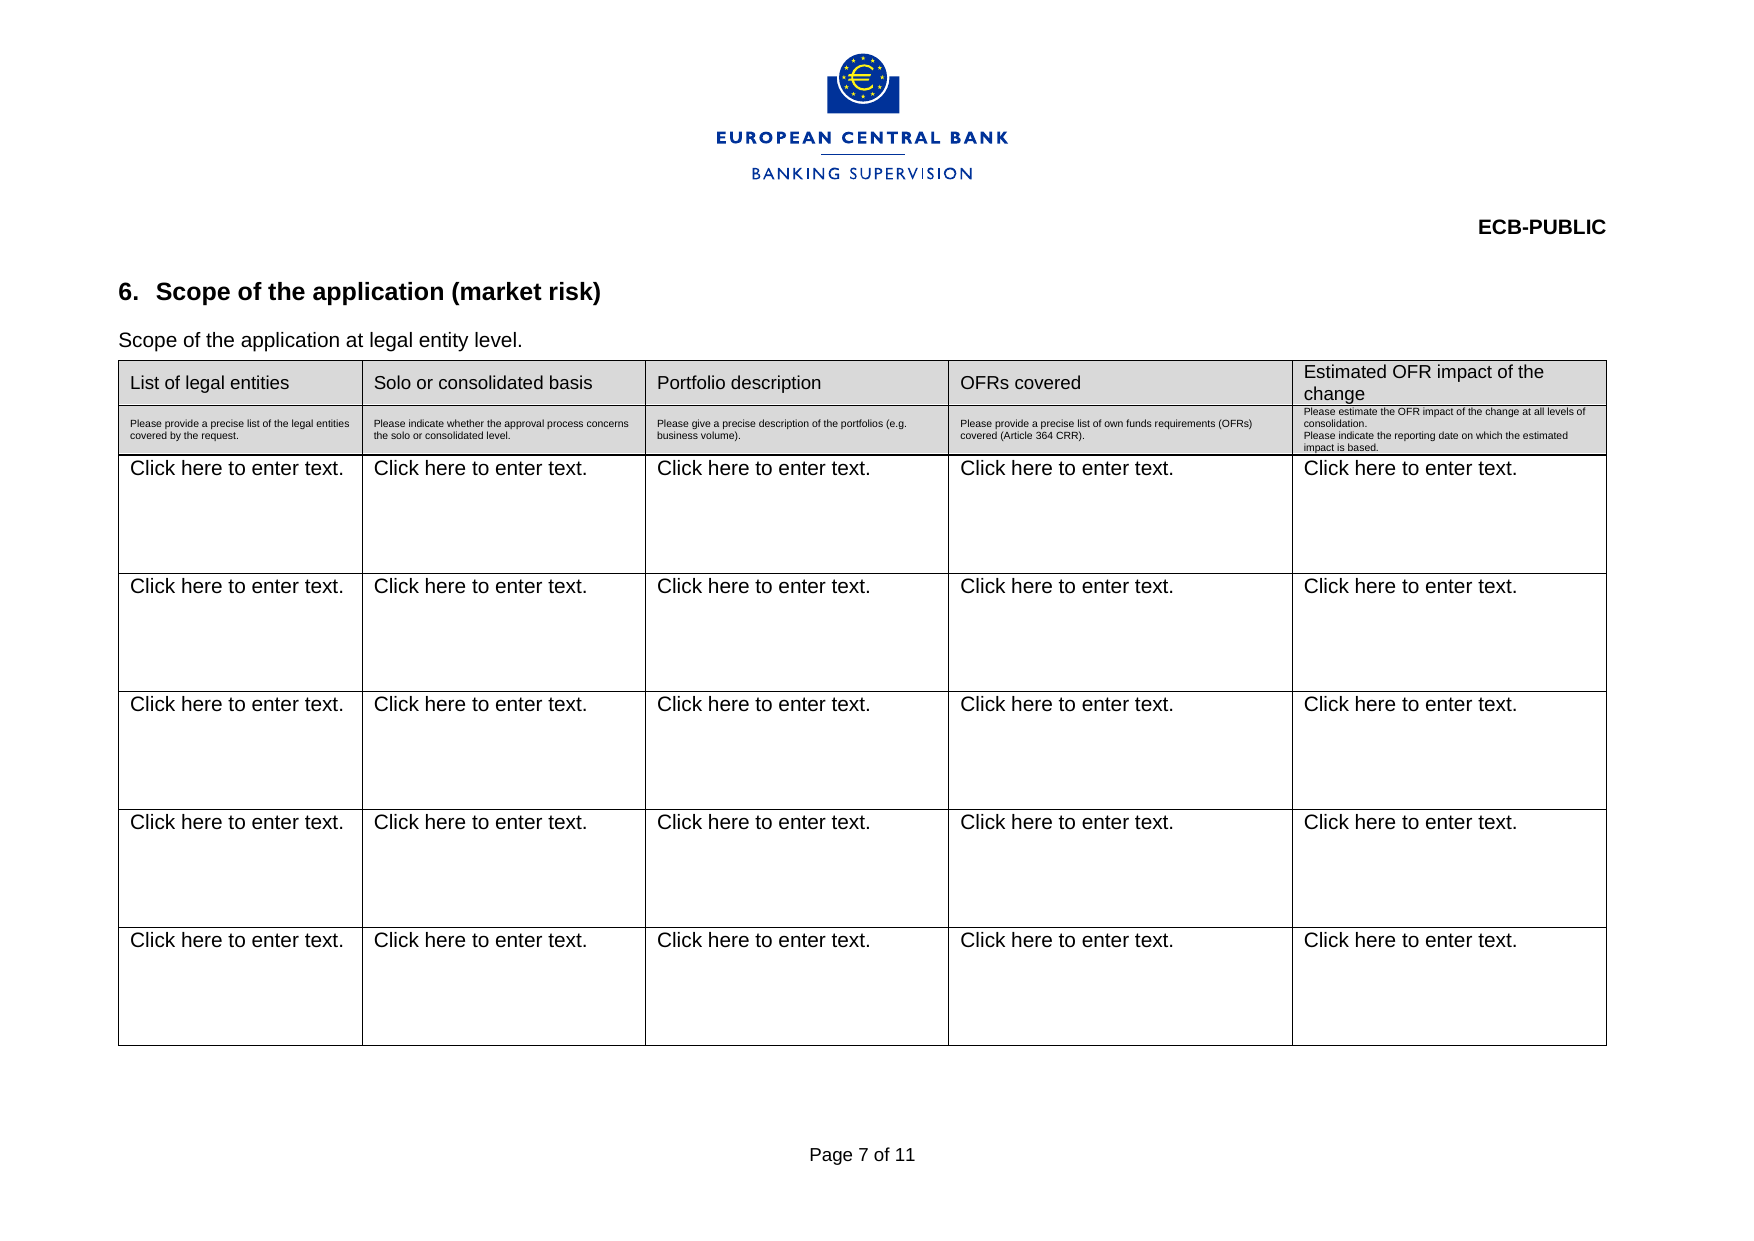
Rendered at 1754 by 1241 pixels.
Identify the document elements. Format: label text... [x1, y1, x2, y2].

table_cell Please indicate whether the approval process concerns the solo or consolidated level. [363, 406, 645, 453]
text Scope of the application at legal entity level. [118, 319, 1606, 354]
table_cell Please provide a precise list of the legal entities covered by the request. [119, 406, 362, 453]
subtitle Scope of the application (market risk) [118, 271, 1606, 306]
table_cell Please provide a precise list of own funds requirements (OFRs) covered (Article 364 CRR). [949, 406, 1292, 453]
table_header Solo or consolidated basis [363, 361, 645, 404]
table_cell Please give a precise description of the portfolios (e.g. business volume). [646, 406, 948, 453]
table_header Portfolio description [646, 361, 948, 404]
table_cell Please estimate the OFR impact of the change at all levels of consolidation. Please indicate the reporting date on which the estimated impact is based. [1293, 406, 1606, 453]
table_header OFRs covered [949, 361, 1292, 404]
table_header List of legal entities [119, 361, 362, 404]
table_header Estimated OFR impact of the change [1293, 361, 1606, 404]
